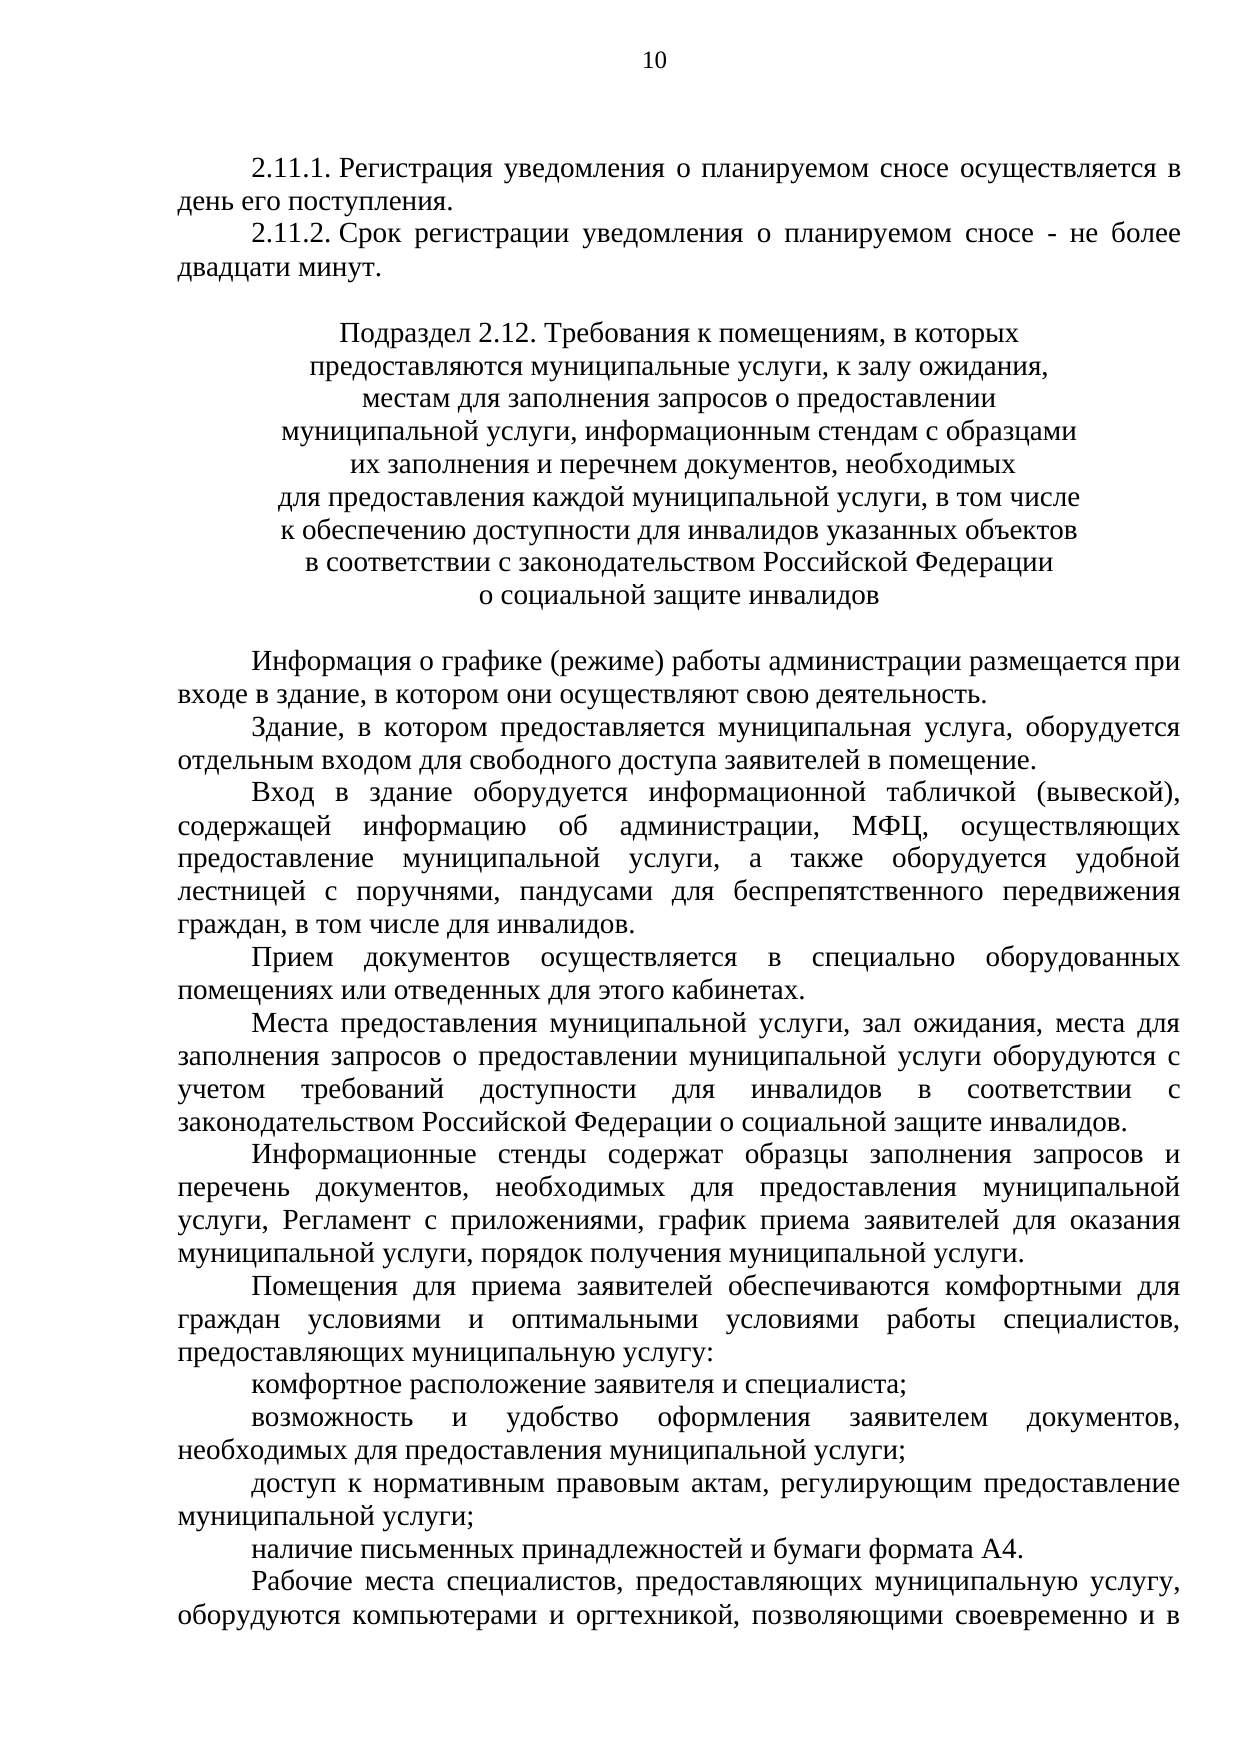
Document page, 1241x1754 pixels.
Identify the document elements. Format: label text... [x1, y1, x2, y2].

text Подраздел 2.12. Требования к помещениям, в которых [177, 316, 1181, 349]
text Здание, в котором предоставляется муниципальная услуга, оборудуется отдельным входом для свободного доступа заявителей в помещение. [177, 710, 1181, 776]
text 2.11.2. Срок регистрации уведомления о планируемом сносе - не более двадцати минут. [177, 217, 1181, 282]
text предоставляются муниципальные услуги, к залу ожидания, [177, 349, 1181, 382]
text доступ к нормативным правовым актам, регулирующим предоставление муниципальной услуги; [177, 1466, 1181, 1532]
text Прием документов осуществляется в специально оборудованных помещениях или отведенных для этого кабинетах. [177, 940, 1181, 1006]
text Информационные стенды содержат образцы заполнения запросов и перечень документов, необходимых для предоставления муниципальной услуги, Регламент с приложениями, график приема заявителей для оказания муниципальной услуги, порядок получения муниципальной услуги. [177, 1137, 1181, 1269]
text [177, 1564, 1181, 1630]
text Информация о графике (режиме) работы администрации размещается при входе в здание, в котором они осуществляют свою деятельность. [177, 644, 1181, 710]
text их заполнения и перечнем документов, необходимых [177, 447, 1181, 480]
text Места предоставления муниципальной услуги, зал ожидания, места для заполнения запросов о предоставлении муниципальной услуги оборудуются с учетом требований доступности для инвалидов в соответствии с законодательством Российской Федерации о социальной защите инвалидов. [177, 1006, 1181, 1137]
text Вход в здание оборудуется информационной табличкой (вывеской), содержащей информацию об администрации, МФЦ, осуществляющих предоставление муниципальной услуги, а также оборудуется удобной лестницей с поручнями, пандусами для беспрепятственного передвижения граждан, в том числе для инвалидов. [177, 776, 1181, 940]
text 2.11.1. Регистрация уведомления о планируемом сносе осуществляется в день его поступления. [177, 151, 1181, 217]
text наличие письменных принадлежностей и бумаги формата А4. [177, 1532, 1181, 1564]
text о социальной защите инвалидов [177, 578, 1181, 611]
text для предоставления каждой муниципальной услуги, в том числе [177, 480, 1181, 513]
text к обеспечению доступности для инвалидов указанных объектов [177, 513, 1181, 546]
text местам для заполнения запросов о предоставлении [177, 382, 1181, 414]
text возможность и удобство оформления заявителем документов, необходимых для предоставления муниципальной услуги; [177, 1400, 1181, 1466]
text муниципальной услуги, информационным стендам с образцами [177, 414, 1181, 447]
text комфортное расположение заявителя и специалиста; [177, 1367, 1181, 1400]
text в соответствии с законодательством Российской Федерации [177, 546, 1181, 578]
text Помещения для приема заявителей обеспечиваются комфортными для граждан условиями и оптимальными условиями работы специалистов, предоставляющих муниципальную услугу: [177, 1269, 1181, 1367]
